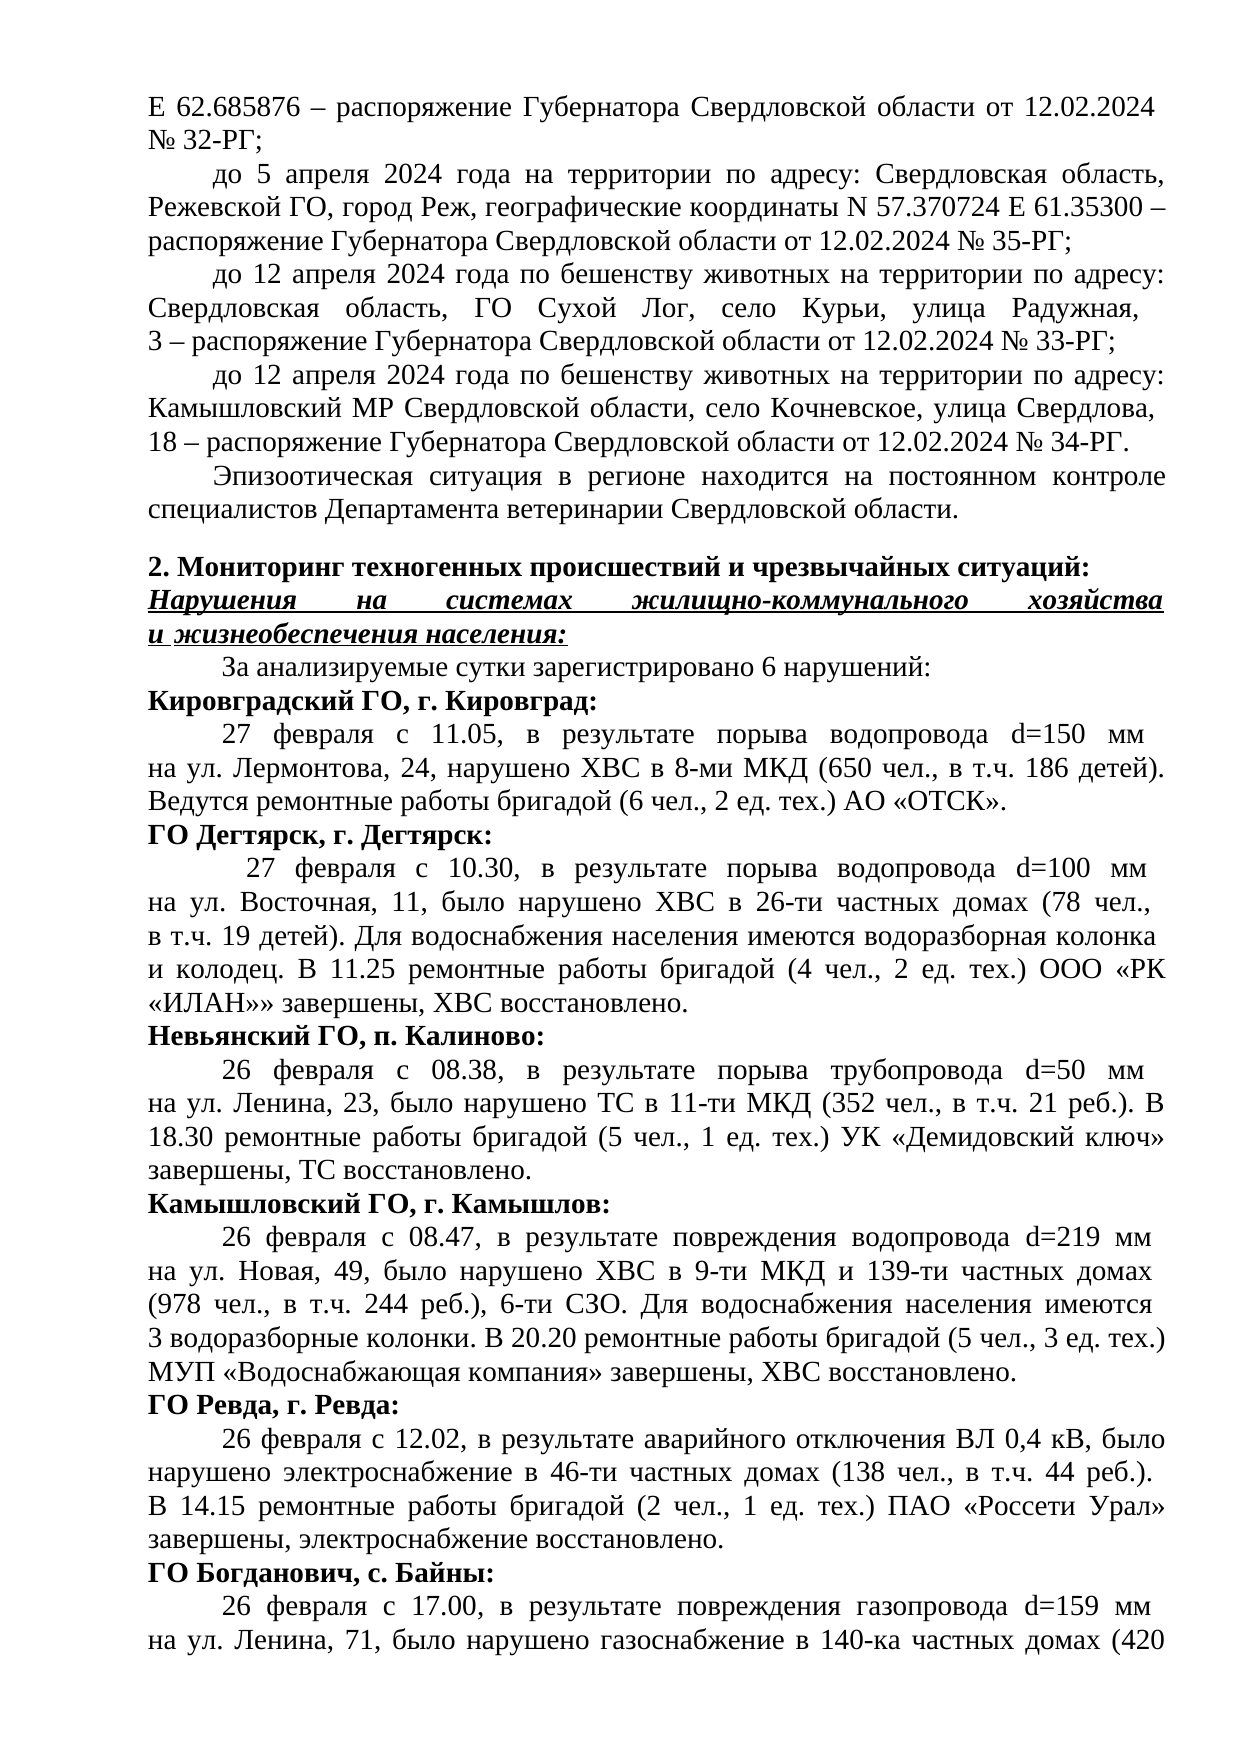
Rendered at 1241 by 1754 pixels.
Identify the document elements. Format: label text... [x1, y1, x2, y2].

text Камышловский ГО, г. Камышлов: [148, 1186, 1167, 1219]
text Эпизоотическая ситуация в регионе находится на постоянном контроле специалистов Департамента ветеринарии Свердловской области. [148, 458, 1167, 525]
text до 5 апреля 2024 года на территории по адресу: Свердловская область, Режевской ГО, город Реж, географические координаты N 57.370724 Е 61.35300 – распоряжение Губернатора Свердловской области от 12.02.2024 № 35-РГ; [148, 156, 1167, 256]
text 26 февраля с 08.38, в результате порыва трубопровода d=50 мм на ул. Ленина, 23, было нарушено ТС в 11-ти МКД (352 чел., в т.ч. 21 реб.). В 18.30 ремонтные работы бригадой (5 чел., 1 ед. тех.) УК «Демидовский ключ» завершены, ТС восстановлено. [148, 1052, 1167, 1186]
text Невьянский ГО, п. Калиново: [148, 1018, 1167, 1052]
text ГО Богданович, с. Байны: [148, 1555, 1167, 1588]
text ГО Ревда, г. Ревда: [148, 1387, 1167, 1421]
text 26 февраля с 12.02, в результате аварийного отключения ВЛ 0,4 кВ, было нарушено электроснабжение в 46-ти частных домах (138 чел., в т.ч. 44 реб.). В 14.15 ремонтные работы бригадой (2 чел., 1 ед. тех.) ПАО «Россети Урал» завершены, электроснабжение восстановлено. [148, 1421, 1167, 1555]
text 2. Мониторинг техногенных происшествий и чрезвычайных ситуаций: [148, 549, 1167, 582]
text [148, 89, 1167, 156]
text 27 февраля с 10.30, в результате порыва водопровода d=100 мм на ул. Восточная, 11, было нарушено ХВС в 26-ти частных домах (78 чел., в т.ч. 19 детей). Для водоснабжения населения имеются водоразборная колонка и колодец. В 11.25 ремонтные работы бригадой (4 чел., 2 ед. тех.) ООО «РК «ИЛАН»» завершены, ХВС восстановлено. [148, 851, 1167, 1018]
text Кировградский ГО, г. Кировград: [148, 683, 1167, 716]
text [148, 1588, 1167, 1656]
text 26 февраля с 08.47, в результате повреждения водопровода d=219 мм на ул. Новая, 49, было нарушено ХВС в 9-ти МКД и 139-ти частных домах (978 чел., в т.ч. 244 реб.), 6-ти СЗО. Для водоснабжения населения имеются 3 водоразборные колонки. В 20.20 ремонтные работы бригадой (5 чел., 3 ед. тех.) МУП «Водоснабжающая компания» завершены, ХВС восстановлено. [148, 1219, 1167, 1387]
text 27 февраля с 11.05, в результате порыва водопровода d=150 мм на ул. Лермонтова, 24, нарушено ХВС в 8-ми МКД (650 чел., в т.ч. 186 детей). Ведутся ремонтные работы бригадой (6 чел., 2 ед. тех.) АО «ОТСК». [148, 716, 1167, 817]
text до 12 апреля 2024 года по бешенству животных на территории по адресу: Камышловский МР Свердловской области, село Кочневское, улица Свердлова, 18 – распоряжение Губернатора Свердловской области от 12.02.2024 № 34-РГ. [148, 357, 1167, 458]
text до 12 апреля 2024 года по бешенству животных на территории по адресу: Свердловская область, ГО Сухой Лог, село Курьи, улица Радужная, 3 – распоряжение Губернатора Свердловской области от 12.02.2024 № 33-РГ; [148, 256, 1167, 357]
text ГО Дегтярск, г. Дегтярск: [148, 817, 1167, 851]
text За анализируемые сутки зарегистрировано 6 нарушений: [148, 649, 1167, 683]
text Нарушения на системах жилищно-коммунального хозяйства и жизнеобеспечения населения: [148, 582, 1167, 649]
